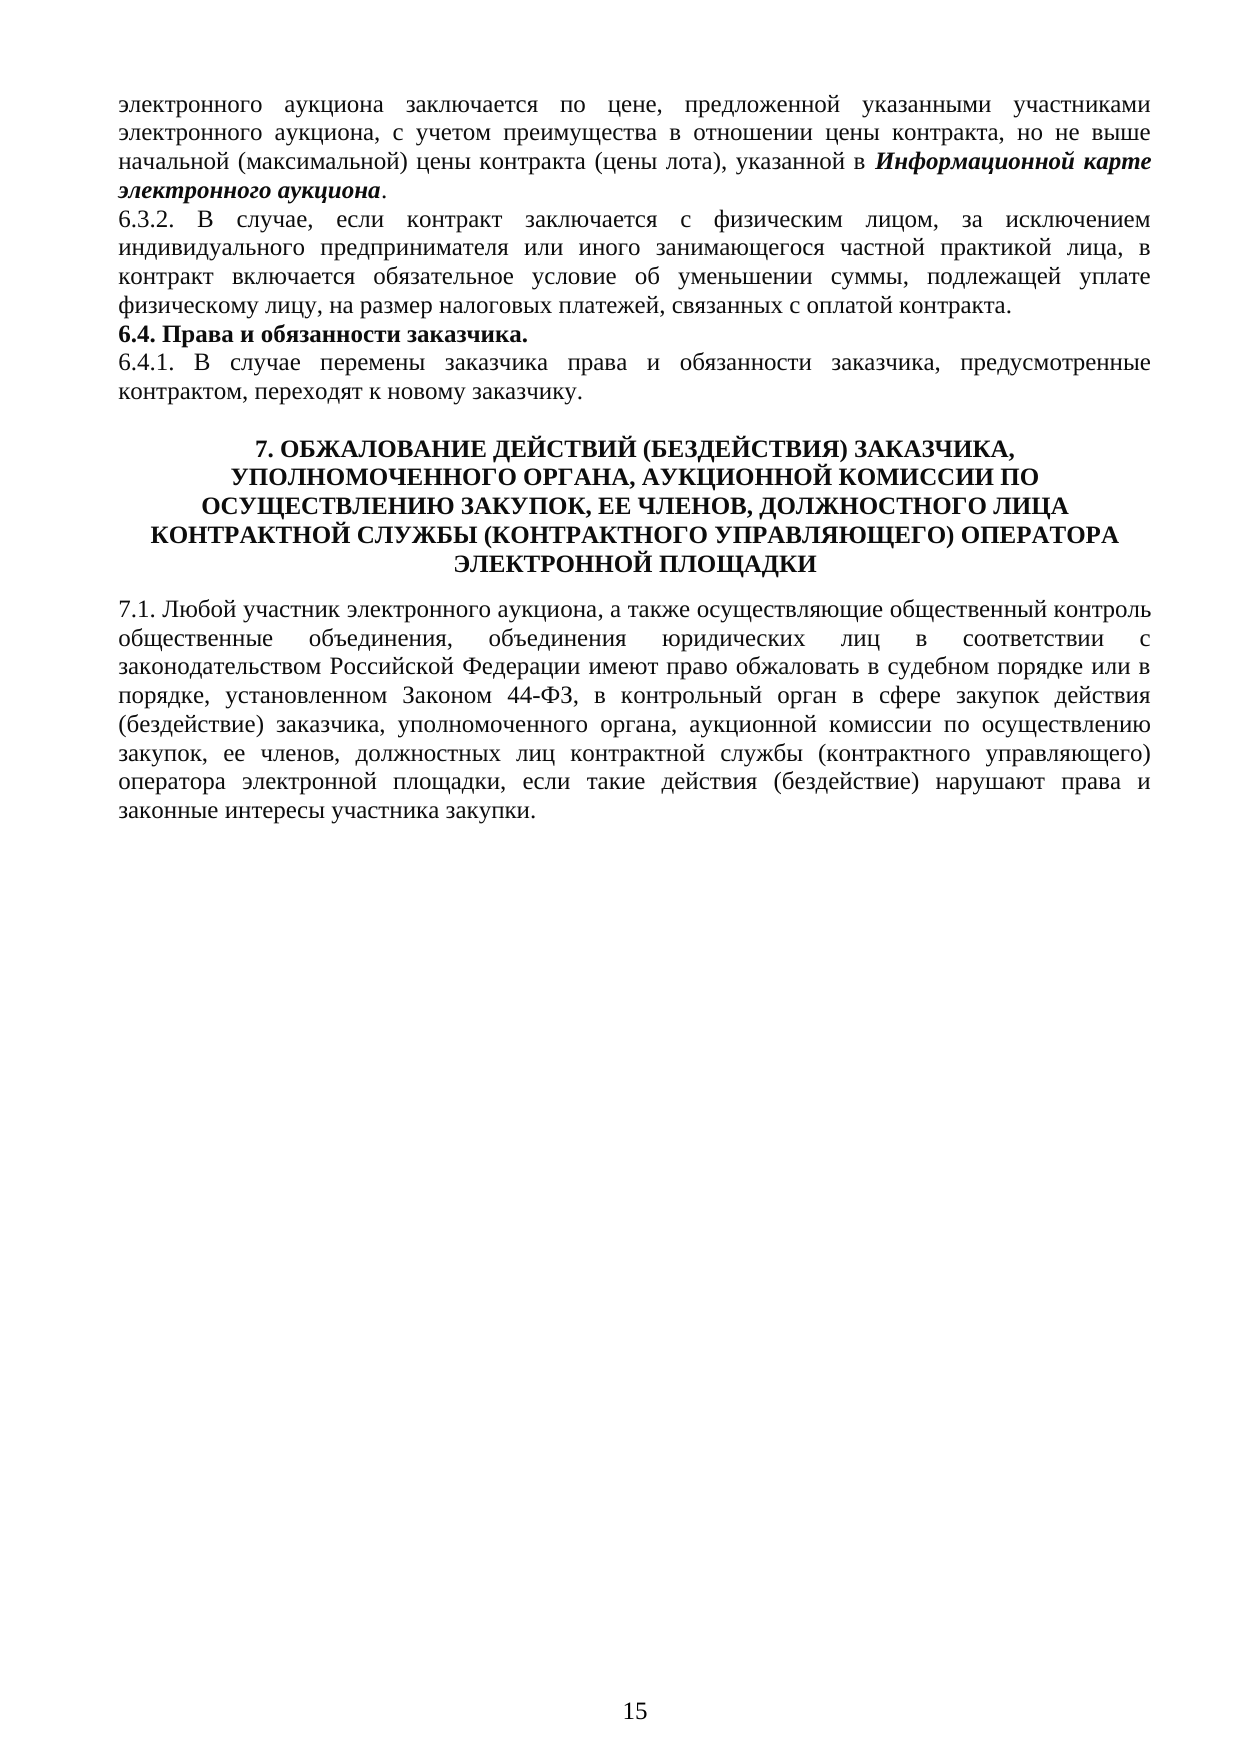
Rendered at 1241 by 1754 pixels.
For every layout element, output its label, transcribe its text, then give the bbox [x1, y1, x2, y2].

text 6.4. Права и обязанности заказчика. [118, 319, 1152, 347]
text 6.3.2. В случае, если контракт заключается с физическим лицом, за исключением индивидуального предпринимателя или иного занимающегося частной практикой лица, в контракт включается обязательное условие об уменьшении суммы, подлежащей уплате физическому лицу, на размер налоговых платежей, связанных с оплатой контракта. [118, 204, 1152, 319]
text 7. ОБЖАЛОВАНИЕ ДЕЙСТВИЙ (БЕЗДЕЙСТВИЯ) ЗАКАЗЧИКА, УПОЛНОМОЧЕННОГО ОРГАНА, АУКЦИОННОЙ КОМИССИИ ПО ОСУЩЕСТВЛЕНИЮ ЗАКУПОК, ЕЕ ЧЛЕНОВ, ДОЛЖНОСТНОГО ЛИЦА КОНТРАКТНОЙ СЛУЖБЫ (КОНТРАКТНОГО УПРАВЛЯЮЩЕГО) ОПЕРАТОРА ЭЛЕКТРОННОЙ ПЛОЩАДКИ [118, 434, 1152, 579]
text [118, 89, 1152, 204]
text 7.1. Любой участник электронного аукциона, а также осуществляющие общественный контроль общественные объединения, объединения юридических лиц в соответствии с законодательством Российской Федерации имеют право обжаловать в судебном порядке или в порядке, установленном Законом 44-ФЗ, в контрольный орган в сфере закупок действия (бездействие) заказчика, уполномоченного органа, аукционной комиссии по осуществлению закупок, ее членов, должностных лиц контрактной службы (контрактного управляющего) оператора электронной площадки, если такие действия (бездействие) нарушают права и законные интересы участника закупки. [118, 594, 1152, 824]
text 6.4.1. В случае перемены заказчика права и обязанности заказчика, предусмотренные контрактом, переходят к новому заказчику. [118, 347, 1152, 405]
